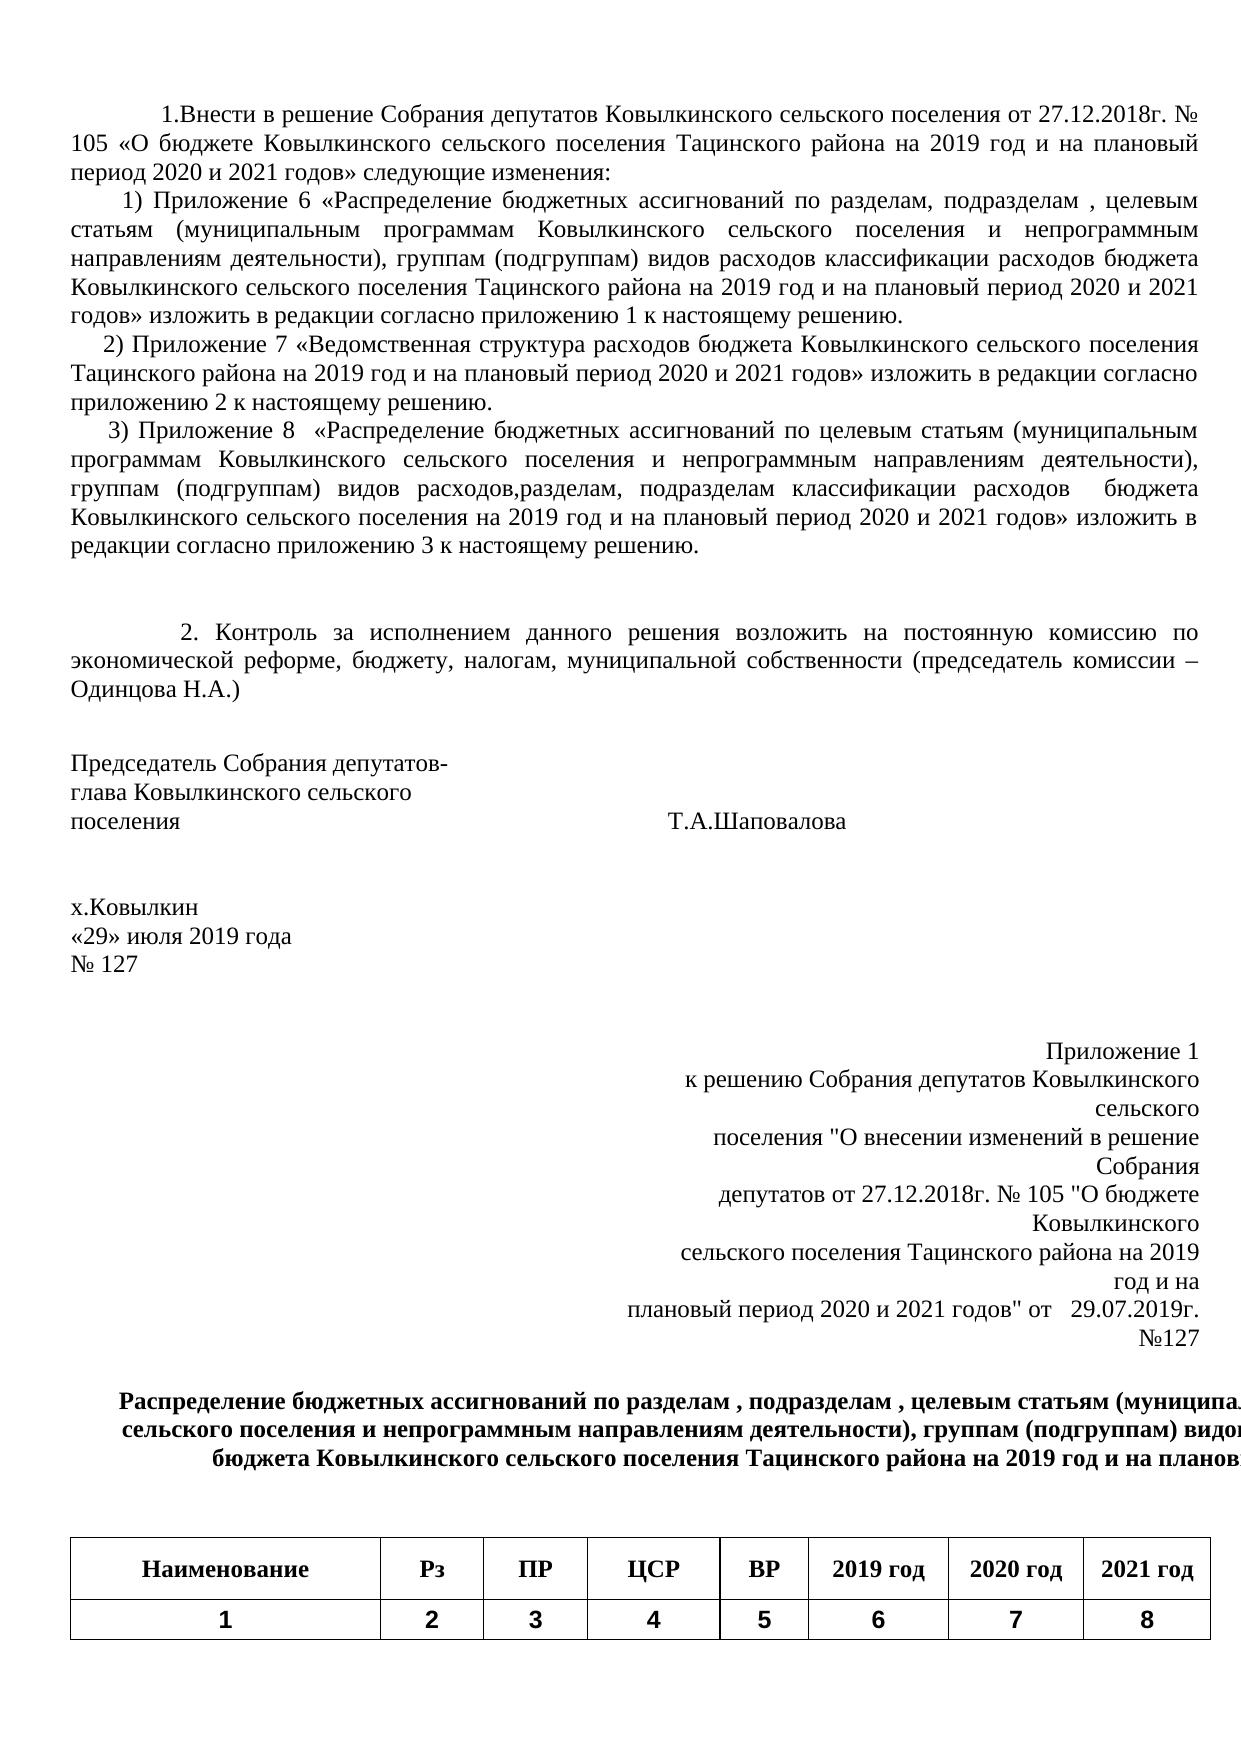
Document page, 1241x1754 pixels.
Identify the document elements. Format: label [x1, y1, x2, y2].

table_header [59, 70, 1211, 1639]
table_header [1211, 70, 1240, 1639]
